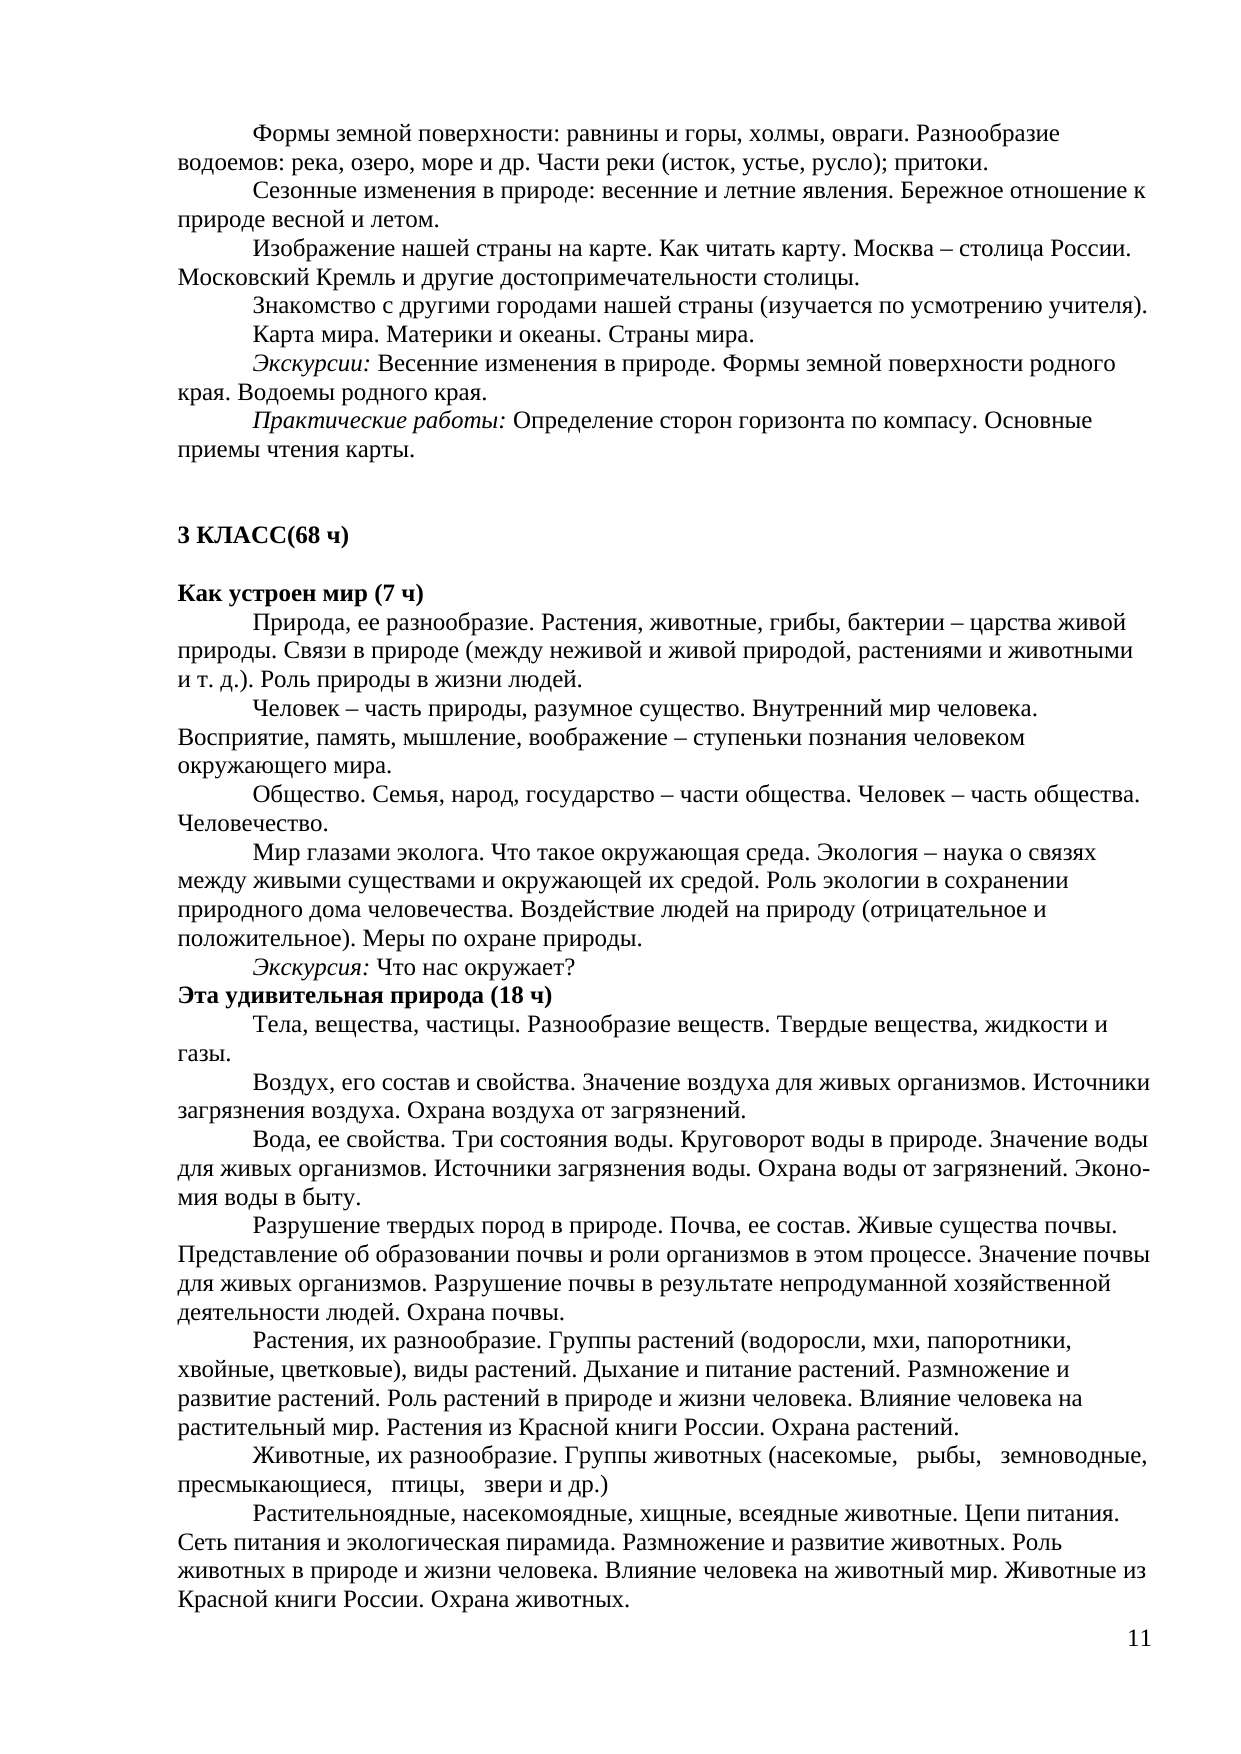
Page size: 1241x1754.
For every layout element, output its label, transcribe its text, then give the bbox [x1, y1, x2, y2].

text Общество. Семья, народ, государство – части общества. Человек – часть общества. Человечество. [177, 779, 1152, 837]
text Человек – часть природы, разумное существо. Внутренний мир человека. Восприятие, память, мышление, воображение – ступеньки познания человеком окружающего мира. [177, 693, 1152, 779]
text Экскурсии: Весенние изменения в природе. Формы земной поверхности родного края. Водоемы родного края. [177, 348, 1152, 406]
text Вода, ее свойства. Три состояния воды. Круговорот воды в природе. Значение воды для живых организмов. Источники загрязнения воды. Охрана воды от загрязнений. Экономия воды в быту. [177, 1124, 1152, 1211]
text Практические работы: Определение сторон горизонта по компасу. Основные приемы чтения карты. [177, 406, 1152, 463]
text Воздух, его состав и свойства. Значение воздуха для живых организмов. Источники загрязнения воздуха. Охрана воздуха от загрязнений. [177, 1067, 1152, 1124]
text Изображение нашей страны на карте. Как читать карту. Москва – столица России. Московский Кремль и другие достопримечательности столицы. [177, 233, 1152, 291]
text Природа, ее разнообразие. Растения, животные, грибы, бактерии – царства живой природы. Связи в природе (между неживой и живой природой, растениями и животными и т. д.). Роль природы в жизни людей. [177, 607, 1152, 693]
text Карта мира. Материки и океаны. Страны мира. [177, 319, 1152, 348]
text Мир глазами эколога. Что такое окружающая среда. Экология – наука о связях между живыми существами и окружающей их средой. Роль экологии в сохранении природного дома человечества. Воздействие людей на природу (отрицательное и положительное). Меры по охране природы. [177, 837, 1152, 952]
text Разрушение твердых пород в природе. Почва, ее состав. Живые существа почвы. Представление об образовании почвы и роли организмов в этом процессе. Значение почвы для живых организмов. Разрушение почвы в результате непродуманной хозяйственной деятельности людей. Охрана почвы. [177, 1211, 1152, 1326]
text Сезонные изменения в природе: весенние и летние явления. Бережное отношение к природе весной и летом. [177, 176, 1152, 233]
text Тела, вещества, частицы. Разнообразие веществ. Твердые вещества, жидкости и газы. [177, 1009, 1152, 1067]
text Растительноядные, насекомоядные, хищные, всеядные животные. Цепи питания. Сеть питания и экологическая пирамида. Размножение и развитие животных. Роль животных в природе и жизни человека. Влияние человека на животный мир. Животные из Красной книги России. Охрана животных. [177, 1498, 1152, 1613]
text Формы земной поверхности: равнины и горы, холмы, овраги. Разнообразие водоемов: река, озеро, море и др. Части реки (исток, устье, русло); притоки. [177, 118, 1152, 176]
text Животные, их разнообразие. Группы животных (насекомые, рыбы, земноводные, пресмыкающиеся, птицы, звери и др.) [177, 1441, 1152, 1498]
text Экскурсия: Что нас окружает? [177, 952, 1152, 981]
text Знакомство с другими городами нашей страны (изучается по усмотрению учителя). [177, 291, 1152, 319]
text Эта удивительная природа (18 ч) [177, 981, 1152, 1009]
text Как устроен мир (7 ч) [177, 578, 1152, 607]
text Растения, их разнообразие. Группы растений (водоросли, мхи, папоротники, хвойные, цветковые), виды растений. Дыхание и питание растений. Размножение и развитие растений. Роль растений в природе и жизни человека. Влияние человека на растительный мир. Растения из Красной книги России. Охрана растений. [177, 1326, 1152, 1441]
text 3 КЛАСС(68 ч) [177, 521, 1152, 549]
